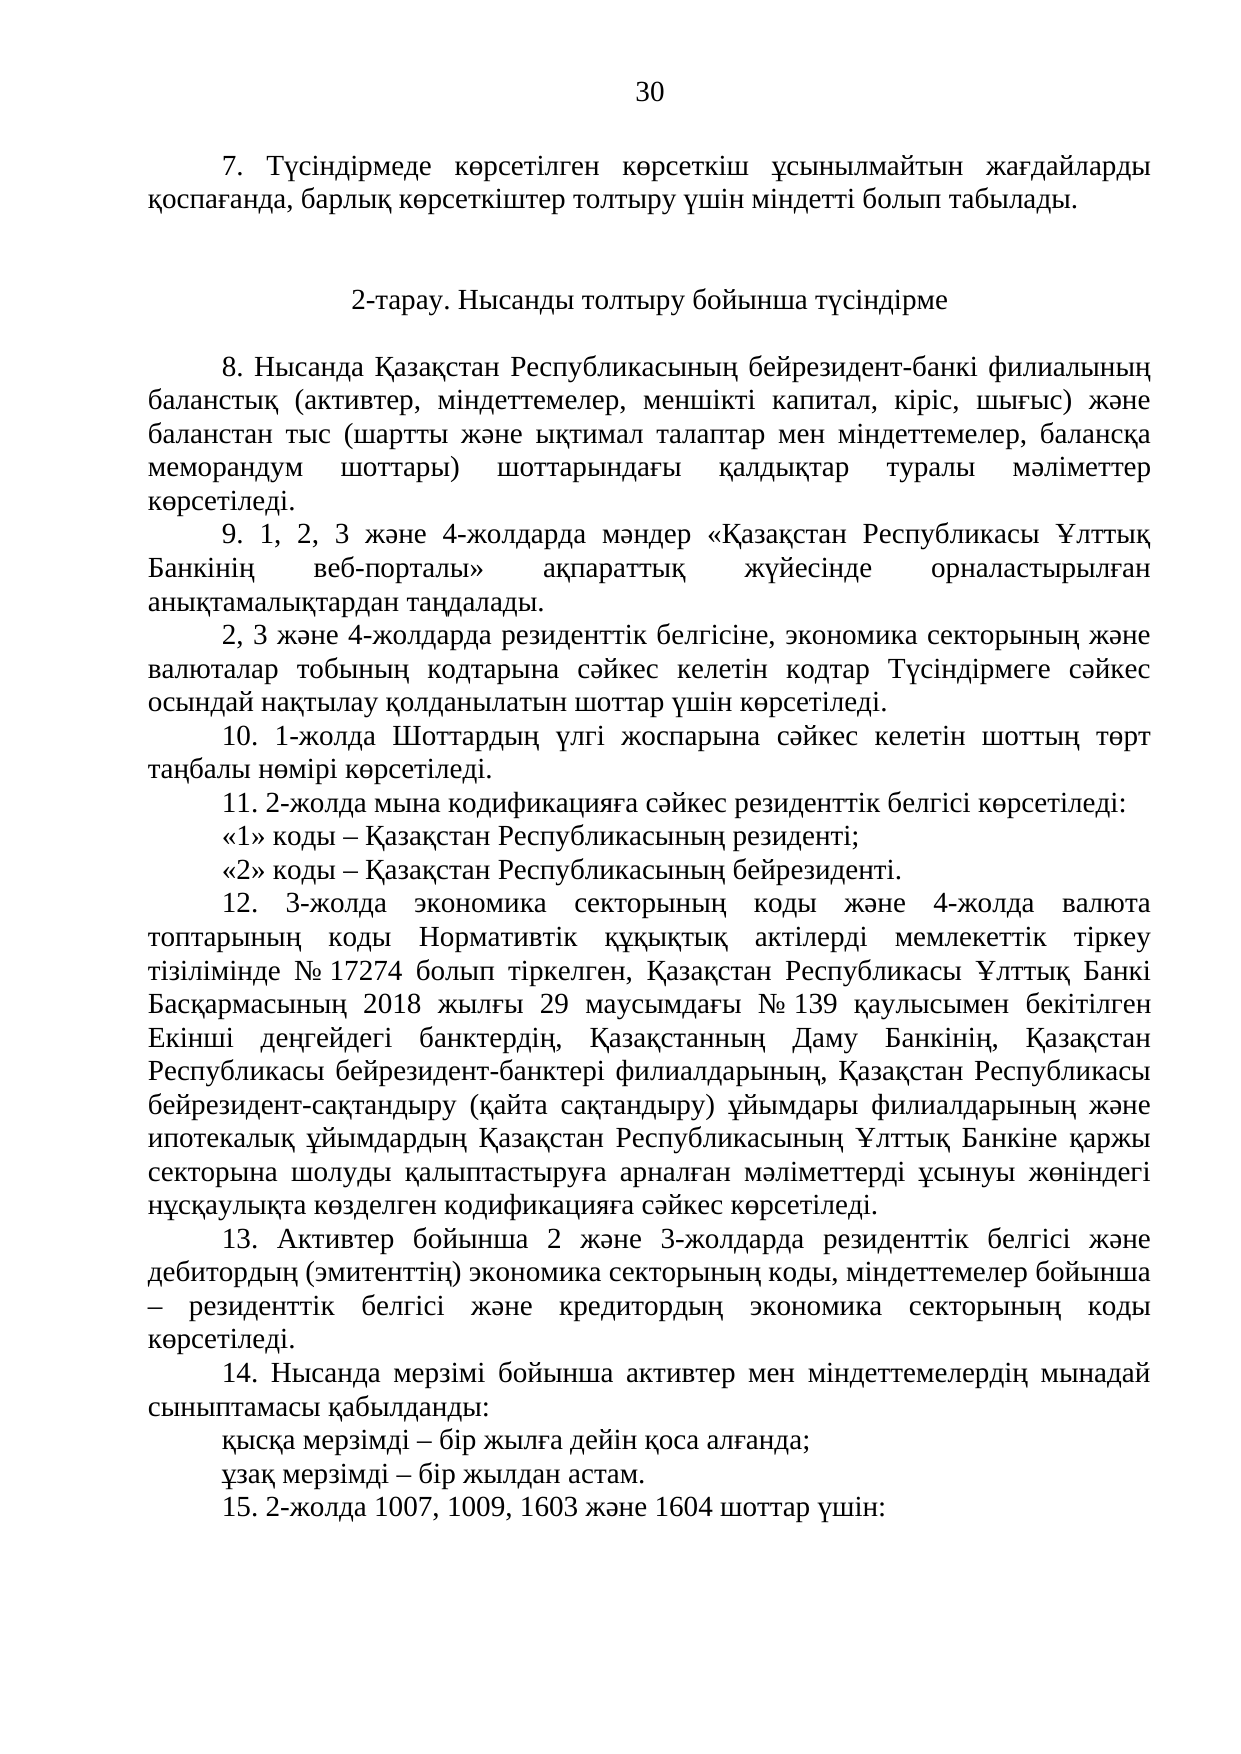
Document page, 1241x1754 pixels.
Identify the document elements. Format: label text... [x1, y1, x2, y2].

text 14. Нысанда мерзімі бойынша активтер мен міндеттемелердің мынадай сыныптамасы қабылданды: [148, 1355, 1152, 1422]
text 13. Активтер бойынша 2 және 3-жолдарда резиденттік белгісі және дебитордың (эмитенттің) экономика секторының коды, міндеттемелер бойынша – резиденттік белгісі және кредитордың экономика секторының коды көрсетіледі. [148, 1221, 1152, 1355]
text 11. 2-жолда мына кодификацияға сәйкес резиденттік белгісі көрсетіледі: [148, 785, 1152, 818]
text 2-тарау. Нысанды толтыру бойынша түсіндірме [148, 282, 1152, 315]
text 2, 3 және 4-жолдарда резиденттік белгісіне, экономика секторының және валюталар тобының кодтарына сәйкес келетін кодтар Түсіндірмеге сәйкес осындай нақтылау қолданылатын шоттар үшін көрсетіледі. [148, 617, 1152, 718]
text ұзақ мерзімді – бір жылдан астам. [148, 1456, 1152, 1489]
text 9. 1, 2, 3 және 4-жолдарда мәндер «Қазақстан Республикасы Ұлттық Банкінің веб-порталы» ақпараттық жүйесінде орналастырылған анықтамалықтардан таңдалады. [148, 517, 1152, 617]
text қысқа мерзімді – бір жылға дейін қоса алғанда; [148, 1422, 1152, 1456]
text 8. Нысанда Қазақстан Республикасының бейрезидент-банкі филиалының баланстық (активтер, міндеттемелер, меншікті капитал, кіріс, шығыс) және баланстан тыс (шартты және ықтимал талаптар мен міндеттемелер, балансқа меморандум шоттары) шоттарындағы қалдықтар туралы мәліметтер көрсетіледі. [148, 349, 1152, 517]
text «1» коды – Қазақстан Республикасының резиденті; [148, 818, 1152, 852]
text 15. 2-жолда 1007, 1009, 1603 және 1604 шоттар үшін: [148, 1489, 1152, 1523]
text 10. 1-жолда Шоттардың үлгі жоспарына сәйкес келетін шоттың төрт таңбалы нөмірі көрсетіледі. [148, 718, 1152, 785]
text 12. 3-жолда экономика секторының коды және 4-жолда валюта топтарының коды Нормативтік құқықтық актілерді мемлекеттік тіркеу тізілімінде № 17274 болып тіркелген, Қазақстан Республикасы Ұлттық Банкі Басқармасының 2018 жылғы 29 маусымдағы № 139 қаулысымен бекітілген Екінші деңгейдегі банктердің, Қазақстанның Даму Банкінің, Қазақстан Республикасы бейрезидент-банктері филиалдарының, Қазақстан Республикасы бейрезидент-сақтандыру (қайта сақтандыру) ұйымдары филиалдарының және ипотекалық ұйымдардың Қазақстан Республикасының Ұлттық Банкіне қаржы секторына шолуды қалыптастыруға арналған мәліметтерді ұсынуы жөніндегі нұсқаулықта көзделген кодификацияға сәйкес көрсетіледі. [148, 886, 1152, 1221]
text «2» коды – Қазақстан Республикасының бейрезиденті. [148, 852, 1152, 886]
text 7. Түсіндірмеде көрсетілген көрсеткіш ұсынылмайтын жағдайларды қоспағанда, барлық көрсеткіштер толтыру үшін міндетті болып табылады. [148, 148, 1152, 215]
